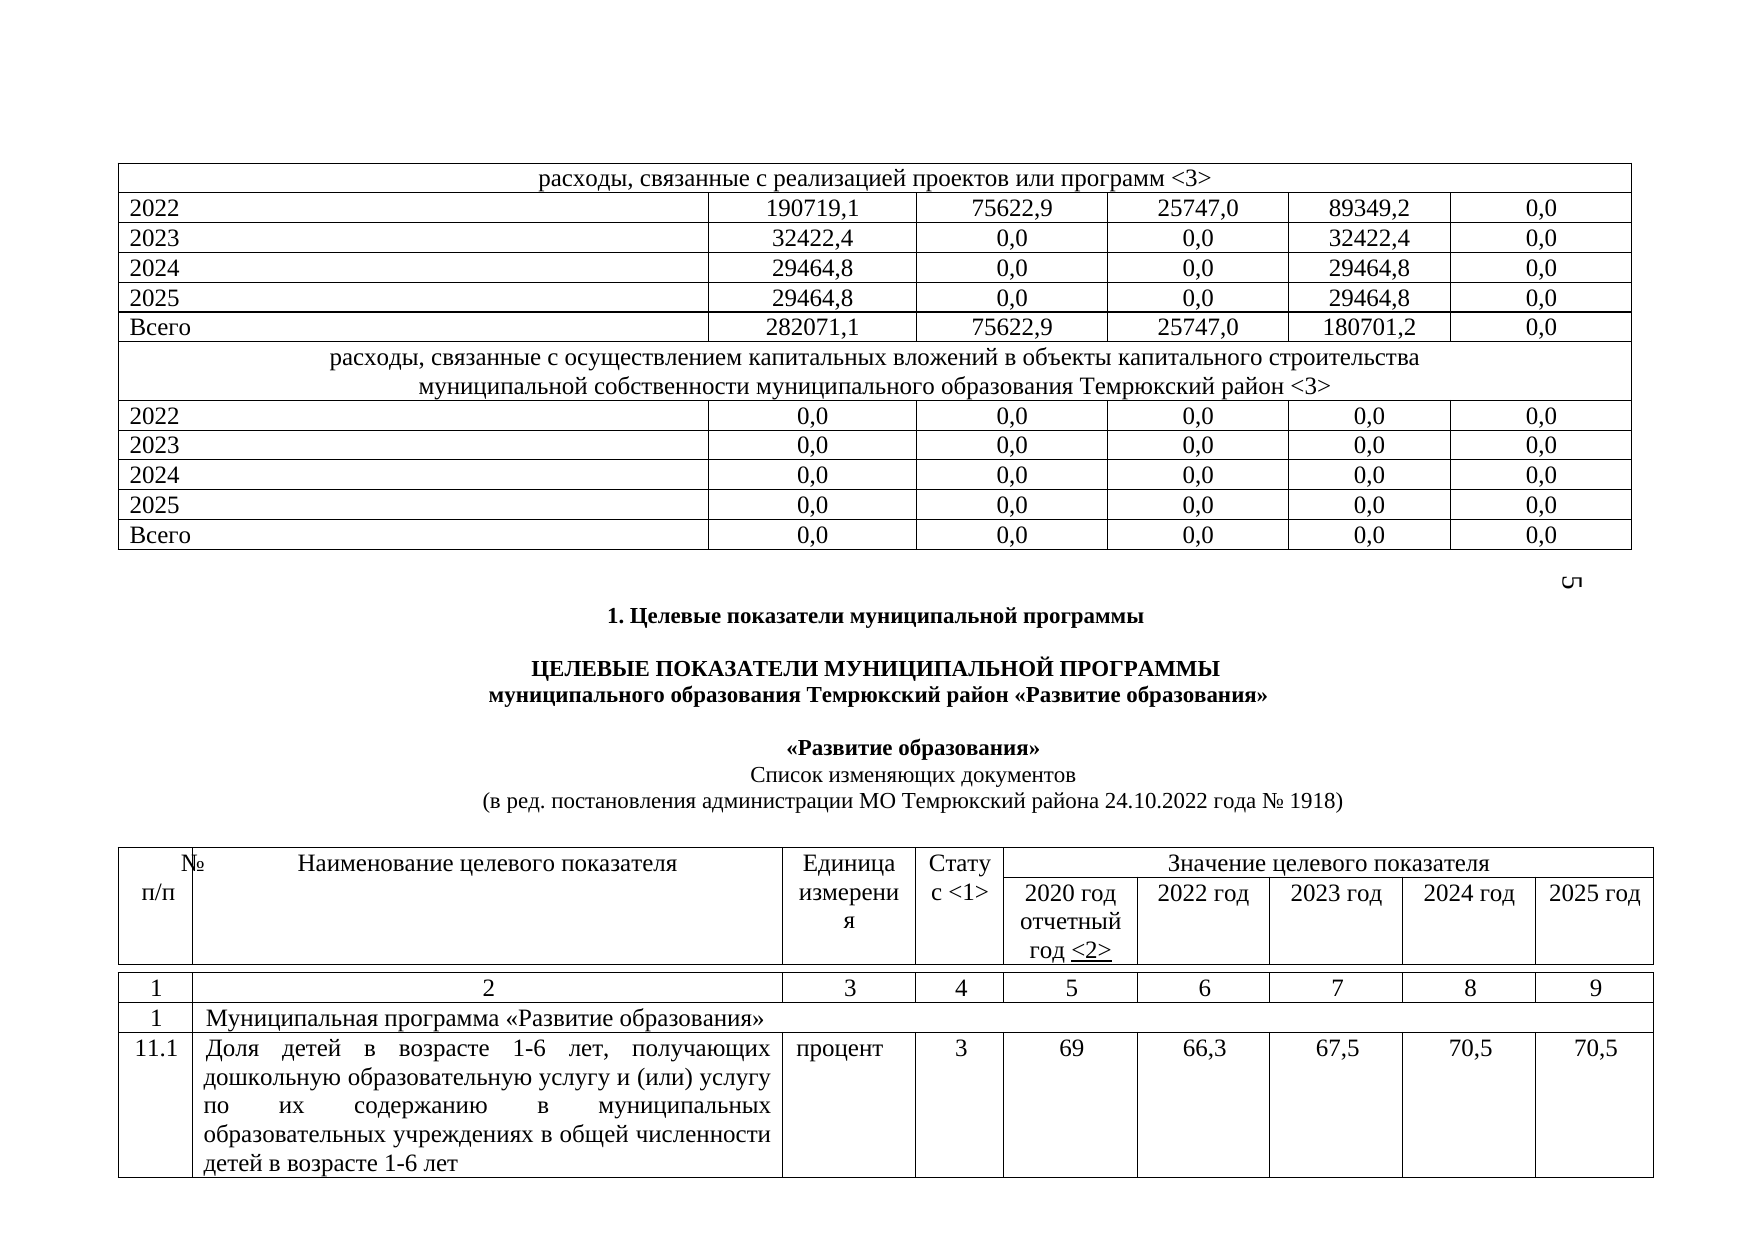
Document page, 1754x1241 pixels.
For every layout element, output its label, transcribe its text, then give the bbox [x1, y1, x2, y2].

table_cell 0,0 [1451, 223, 1631, 252]
table_cell 75622,9 [917, 313, 1107, 341]
table_cell 0,0 [1451, 313, 1631, 341]
table_cell Всего [119, 520, 708, 549]
table_cell 0,0 [1289, 520, 1450, 549]
table_cell 29464,8 [1289, 253, 1450, 282]
table_cell 11.1 [119, 1033, 192, 1177]
text муниципального образования Темрюкский район «Развитие образования» [118, 682, 1633, 708]
table_cell 25747,0 [1108, 193, 1288, 222]
text 1. Целевые показатели муниципальной программы [118, 602, 1633, 629]
table_cell 0,0 [709, 401, 916, 429]
table_header 7 [1270, 973, 1402, 1002]
table_cell 2023 год [1270, 878, 1402, 964]
table_cell 0,0 [709, 490, 916, 519]
table_cell 32422,4 [709, 223, 916, 252]
table_cell 2022 год [1138, 878, 1269, 964]
table_cell 0,0 [917, 490, 1107, 519]
table_cell процент [783, 1033, 915, 1177]
table_cell 0,0 [1451, 401, 1631, 429]
table_cell 70,5 [1536, 1033, 1653, 1177]
table_cell 69 [1004, 1033, 1137, 1177]
table_cell 3 [916, 1033, 1003, 1177]
table_cell 282071,1 [709, 313, 916, 341]
table_cell 2022 [119, 193, 708, 222]
table_cell 0,0 [917, 460, 1107, 489]
table_cell 0,0 [1451, 253, 1631, 282]
table_cell 0,0 [1289, 490, 1450, 519]
table_cell 75622,9 [917, 193, 1107, 222]
table_cell 2025 год [1536, 878, 1653, 964]
table_cell 2024 [119, 460, 708, 489]
table_cell 1 [119, 1003, 192, 1032]
table_cell 2024 [119, 253, 708, 282]
table_header Статус <1> [916, 848, 1003, 964]
table_cell 0,0 [1451, 490, 1631, 519]
table_cell 32422,4 [1289, 223, 1450, 252]
table_cell 0,0 [709, 460, 916, 489]
table_cell 0,0 [1108, 490, 1288, 519]
table_cell 0,0 [1108, 401, 1288, 429]
table_cell 67,5 [1270, 1033, 1402, 1177]
table_cell 0,0 [1108, 520, 1288, 549]
table_cell 0,0 [1108, 223, 1288, 252]
table_cell 0,0 [917, 283, 1107, 311]
table_cell 0,0 [917, 223, 1107, 252]
table_cell 0,0 [709, 520, 916, 549]
table_cell 0,0 [917, 520, 1107, 549]
table_cell 190719,1 [709, 193, 916, 222]
table_header Наименование целевого показателя [193, 848, 782, 964]
table_cell 0,0 [1289, 431, 1450, 459]
table_cell 0,0 [709, 431, 916, 459]
table_cell Доля детей в возрасте 1-6 лет, получающих дошкольную образовательную услугу и (или) услугу по их содержанию в муниципальных образовательных учреждениях в общей численности детей в возрасте 1-6 лет [193, 1033, 782, 1177]
table_cell расходы, связанные с реализацией проектов или программ <3> [119, 164, 1631, 192]
table_cell 0,0 [1289, 401, 1450, 429]
table_cell 0,0 [1289, 460, 1450, 489]
table_cell 0,0 [1451, 431, 1631, 459]
table_header 9 [1536, 973, 1653, 1002]
table_cell 2025 [119, 490, 708, 519]
table_header 8 [1403, 973, 1535, 1002]
table_cell 0,0 [1451, 283, 1631, 311]
table_header Единица измерения [783, 848, 915, 964]
text «Развитие образования» [118, 734, 1633, 761]
table_header 4 [916, 973, 1003, 1002]
table_cell 0,0 [1108, 460, 1288, 489]
table_cell 0,0 [1451, 520, 1631, 549]
table_header 2 [193, 973, 782, 1002]
table_cell расходы, связанные с осуществлением капитальных вложений в объекты капитального строительства муниципальной собственности муниципального образования Темрюкский район <3> [119, 342, 1631, 400]
table_header № п/п [119, 848, 192, 964]
table_cell 0,0 [1108, 431, 1288, 459]
table_header 5 [1004, 973, 1137, 1002]
table_cell 29464,8 [709, 253, 916, 282]
table_cell 25747,0 [1108, 313, 1288, 341]
table_cell 2022 [119, 401, 708, 429]
table_cell 0,0 [1108, 253, 1288, 282]
table_cell 29464,8 [1289, 283, 1450, 311]
table_header 6 [1138, 973, 1269, 1002]
table_cell 0,0 [917, 253, 1107, 282]
text (в ред. постановления администрации МО Темрюкский района 24.10.2022 года № 1918) [118, 787, 1633, 813]
table_cell 89349,2 [1289, 193, 1450, 222]
table_cell 2020 год отчетный год <2> [1004, 878, 1137, 964]
table_cell 2024 год [1403, 878, 1535, 964]
table_cell Муниципальная программа «Развитие образования» [193, 1003, 1653, 1032]
table_cell Всего [119, 313, 708, 341]
table_cell 66,3 [1138, 1033, 1269, 1177]
text Список изменяющих документов [118, 761, 1633, 787]
table_header 1 [119, 973, 192, 1002]
table_cell 0,0 [1451, 193, 1631, 222]
table_cell 70,5 [1403, 1033, 1535, 1177]
table_cell 180701,2 [1289, 313, 1450, 341]
table_cell 2023 [119, 223, 708, 252]
table_cell 2025 [119, 283, 708, 311]
text ЦЕЛЕВЫЕ ПОКАЗАТЕЛИ МУНИЦИПАЛЬНОЙ ПРОГРАММЫ [118, 655, 1633, 682]
table_cell 0,0 [917, 431, 1107, 459]
table_cell 2023 [119, 431, 708, 459]
table_cell 0,0 [917, 401, 1107, 429]
table_cell 0,0 [1108, 283, 1288, 311]
table_cell 0,0 [1451, 460, 1631, 489]
table_header Значение целевого показателя [1004, 848, 1653, 877]
table_header 3 [783, 973, 915, 1002]
table_cell 29464,8 [709, 283, 916, 311]
